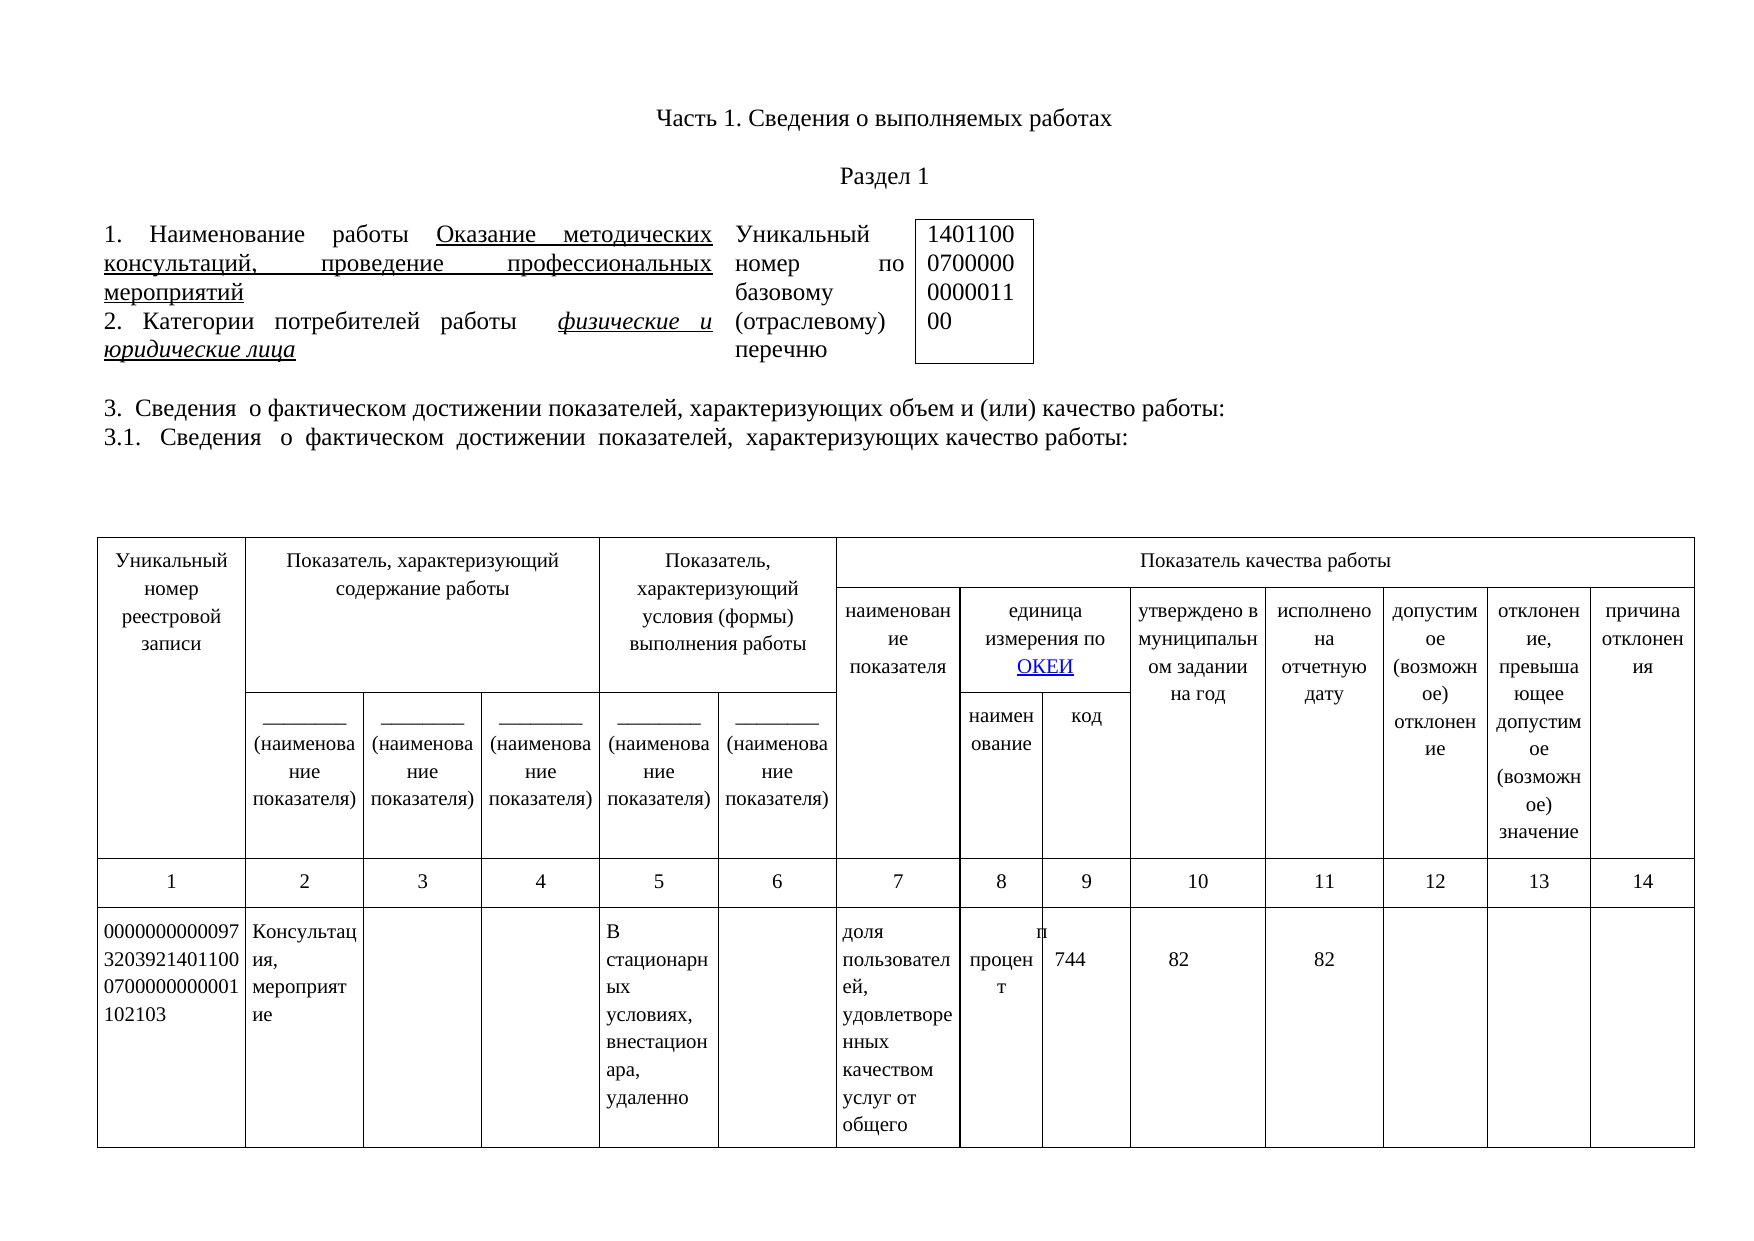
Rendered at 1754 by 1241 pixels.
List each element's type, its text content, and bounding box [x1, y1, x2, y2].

table_header Показатель, характеризующий условия (формы) выполнения работы [600, 538, 836, 692]
table_cell [1591, 908, 1694, 1147]
table_cell ________ (наименование показателя) [482, 693, 599, 857]
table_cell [837, 908, 959, 1147]
table_cell 12 [1384, 859, 1487, 907]
table_header Уникальный номер по базовому (отраслевому) перечню [724, 219, 915, 363]
table_cell 6 [719, 859, 836, 907]
table_cell 2 [246, 859, 363, 907]
table_cell ________ (наименование показателя) [600, 693, 718, 857]
table_cell 4 [482, 859, 599, 907]
table_cell 744 [1043, 908, 1130, 1147]
table_cell исполнено на отчетную дату [1266, 588, 1383, 857]
table_cell 9 [1043, 859, 1130, 907]
table_cell утверждено в муниципальном задании на год [1131, 588, 1265, 857]
text Раздел 1 [103, 161, 1665, 190]
table_cell 10 [1131, 859, 1265, 907]
text Часть 1. Сведения о выполняемых работах [103, 103, 1665, 132]
table_cell 1 [98, 859, 245, 907]
table_cell допустимое (возможное) отклонение [1384, 588, 1487, 857]
text 3. Сведения о фактическом достижении показателей, характеризующих объем и (или) качество работы: [103, 393, 1665, 422]
table_cell 5 [600, 859, 718, 907]
table_cell [1384, 908, 1487, 1147]
table_cell [482, 908, 599, 1147]
table_cell 82 [1266, 908, 1383, 1147]
table_cell 82 [1131, 908, 1265, 1147]
table_cell 8 [961, 859, 1042, 907]
table_header 1. Наименование работы Оказание методических консультаций, проведение профессиональных мероприятий 2. Категории потребителей работы физические и юридические лица [92, 219, 723, 363]
table_cell наименование [961, 693, 1042, 857]
table_cell код [1043, 693, 1130, 857]
text 3.1. Сведения о фактическом достижении показателей, характеризующих качество работы: [103, 422, 1665, 451]
table_header 14011000700000000001100 [916, 220, 1033, 363]
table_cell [98, 908, 245, 1147]
table_cell ________ (наименование показателя) [719, 693, 836, 857]
table_cell единица измерения по ОКЕИ [961, 588, 1130, 692]
table_header Показатель, характеризующий содержание работы [246, 538, 599, 692]
table_cell 3 [364, 859, 481, 907]
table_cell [600, 908, 718, 1147]
table_cell [719, 908, 836, 1147]
table_cell 11 [1266, 859, 1383, 907]
table_cell причина отклонения [1591, 588, 1694, 857]
table_cell ________ (наименование показателя) [364, 693, 481, 857]
table_cell наименование показателя [837, 588, 959, 857]
table_cell ппроцент [961, 908, 1042, 1147]
table_cell отклонение, превышающее допустимое (возможное) значение [1488, 588, 1590, 857]
table_cell 14 [1591, 859, 1694, 907]
table_cell [364, 908, 481, 1147]
table_header Уникальный номер реестровой записи [98, 538, 245, 857]
table_header Показатель качества работы [837, 538, 1694, 587]
table_cell 7 [837, 859, 959, 907]
table_cell 13 [1488, 859, 1590, 907]
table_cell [246, 908, 363, 1147]
table_cell ________ (наименование показателя) [246, 693, 363, 857]
table_cell [1488, 908, 1590, 1147]
